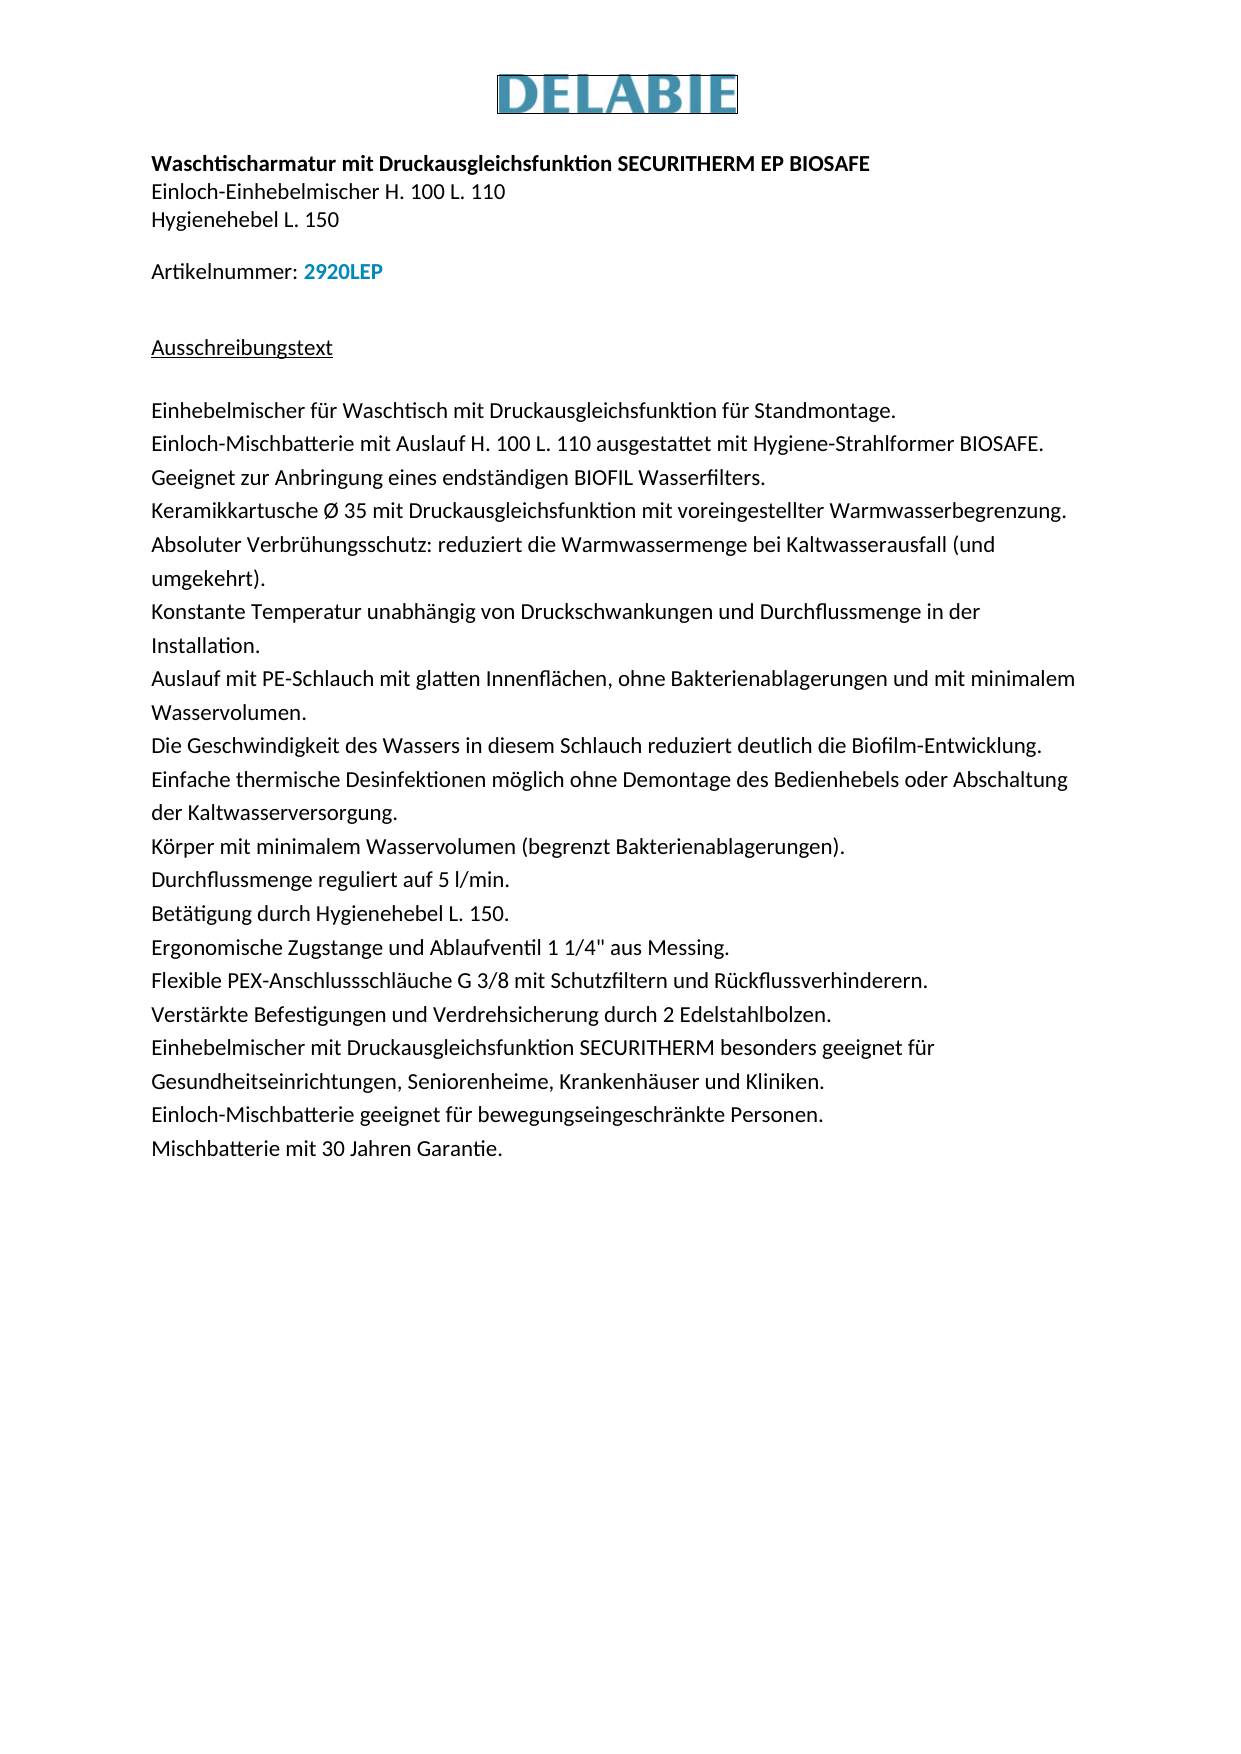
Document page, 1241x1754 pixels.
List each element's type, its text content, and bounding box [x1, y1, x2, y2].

picture [498, 76, 737, 113]
text Ergonomische Zugstange und Ablaufventil 1 1/4" aus Messing. [151, 933, 1084, 961]
text Ausschreibungstext [151, 333, 1084, 361]
text Durchflussmenge reguliert auf 5 l/min. [151, 866, 1084, 894]
text Mischbatterie mit 30 Jahren Garantie. [151, 1134, 1084, 1162]
text Betätigung durch Hygienehebel L. 150. [151, 899, 1084, 927]
text Keramikkartusche Ø 35 mit Druckausgleichsfunktion mit voreingestellter Warmwasserbegrenzung. [151, 497, 1084, 525]
text Einhebelmischer für Waschtisch mit Druckausgleichsfunktion für Standmontage. [151, 396, 1084, 424]
text Einfache thermische Desinfektionen möglich ohne Demontage des Bedienhebels oder Abschaltung der Kaltwasserversorgung. [151, 765, 1084, 827]
text Einloch-Mischbatterie geeignet für bewegungseingeschränkte Personen. [151, 1100, 1084, 1128]
text Auslauf mit PE-Schlauch mit glatten Innenflächen, ohne Bakterienablagerungen und mit minimalem Wasservolumen. [151, 664, 1084, 726]
text Flexible PEX-Anschlussschläuche G 3/8 mit Schutzfiltern und Rückflussverhinderern. [151, 966, 1084, 994]
text Geeignet zur Anbringung eines endständigen BIOFIL Wasserfilters. [151, 463, 1084, 491]
text Verstärkte Befestigungen und Verdrehsicherung durch 2 Edelstahlbolzen. [151, 1000, 1084, 1028]
text Absoluter Verbrühungsschutz: reduziert die Warmwassermenge bei Kaltwasserausfall (und umgekehrt). [151, 530, 1084, 592]
text Hygienehebel L. 150 [151, 205, 1084, 233]
text Einhebelmischer mit Druckausgleichsfunktion SECURITHERM besonders geeignet für Gesundheitseinrichtungen, Seniorenheime, Krankenhäuser und Kliniken. [151, 1033, 1084, 1095]
text Artikelnummer: 2920LEP [151, 257, 1084, 285]
text Konstante Temperatur unabhängig von Druckschwankungen und Durchflussmenge in der Installation. [151, 597, 1084, 659]
text Einloch-Einhebelmischer H. 100 L. 110 [151, 177, 1084, 205]
text Körper mit minimalem Wasservolumen (begrenzt Bakterienablagerungen). [151, 832, 1084, 860]
text Die Geschwindigkeit des Wassers in diesem Schlauch reduziert deutlich die Biofilm-Entwicklung. [151, 731, 1084, 759]
text Waschtischarmatur mit Druckausgleichsfunktion SECURITHERM EP BIOSAFE [151, 149, 1084, 177]
text Einloch-Mischbatterie mit Auslauf H. 100 L. 110 ausgestattet mit Hygiene-Strahlformer BIOSAFE. [151, 429, 1084, 458]
